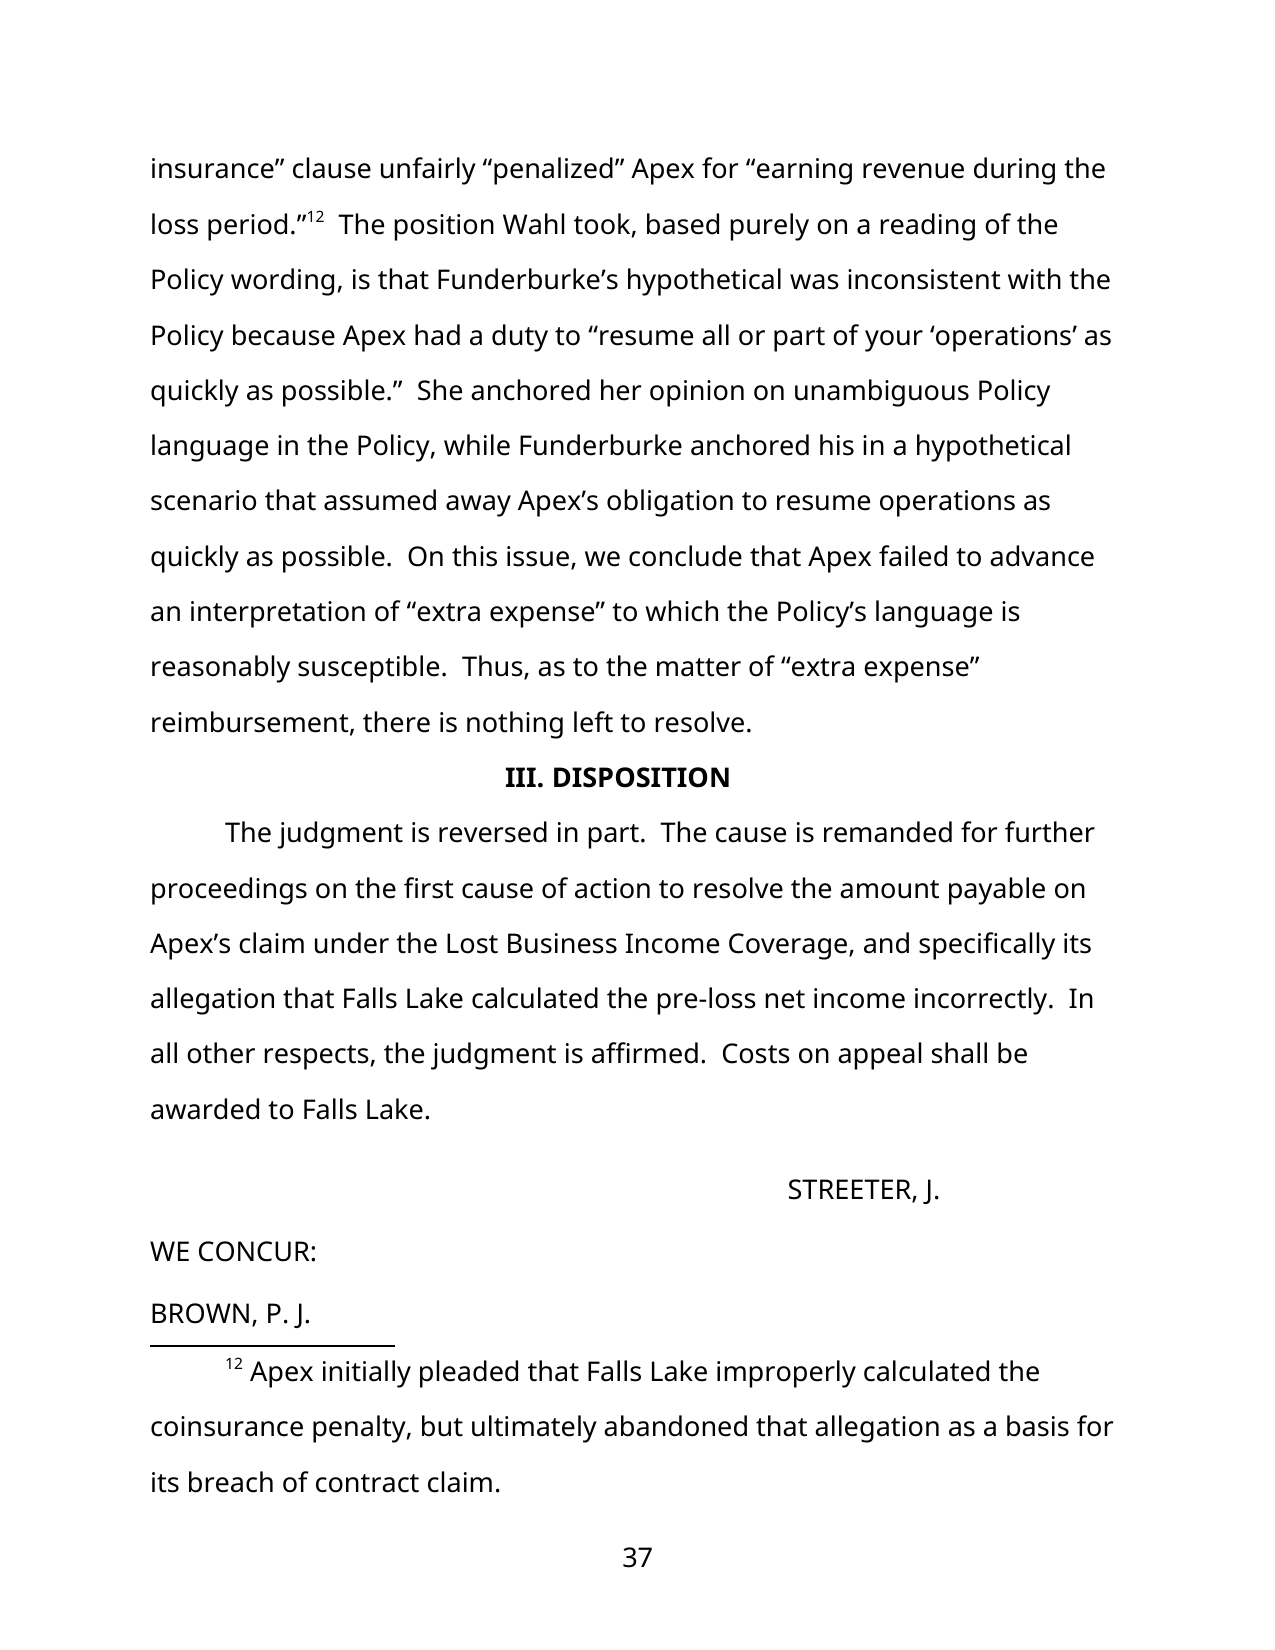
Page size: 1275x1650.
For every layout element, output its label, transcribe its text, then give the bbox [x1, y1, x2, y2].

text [150, 150, 1125, 740]
text STREETER, J. [150, 1171, 1125, 1207]
text BROWN, P. J. [150, 1294, 1125, 1331]
text The judgment is reversed in part. The cause is remanded for further proceedings on the first cause of action to resolve the amount payable on Apex’s claim under the Lost Business Income Coverage, and specifically its allegation that Falls Lake calculated the pre-loss net income incorrectly. In all other respects, the judgment is affirmed. Costs on appeal shall be awarded to Falls Lake. [150, 814, 1125, 1127]
text WE CONCUR: [150, 1232, 1125, 1269]
subtitle DISPOSITION [150, 758, 1125, 795]
